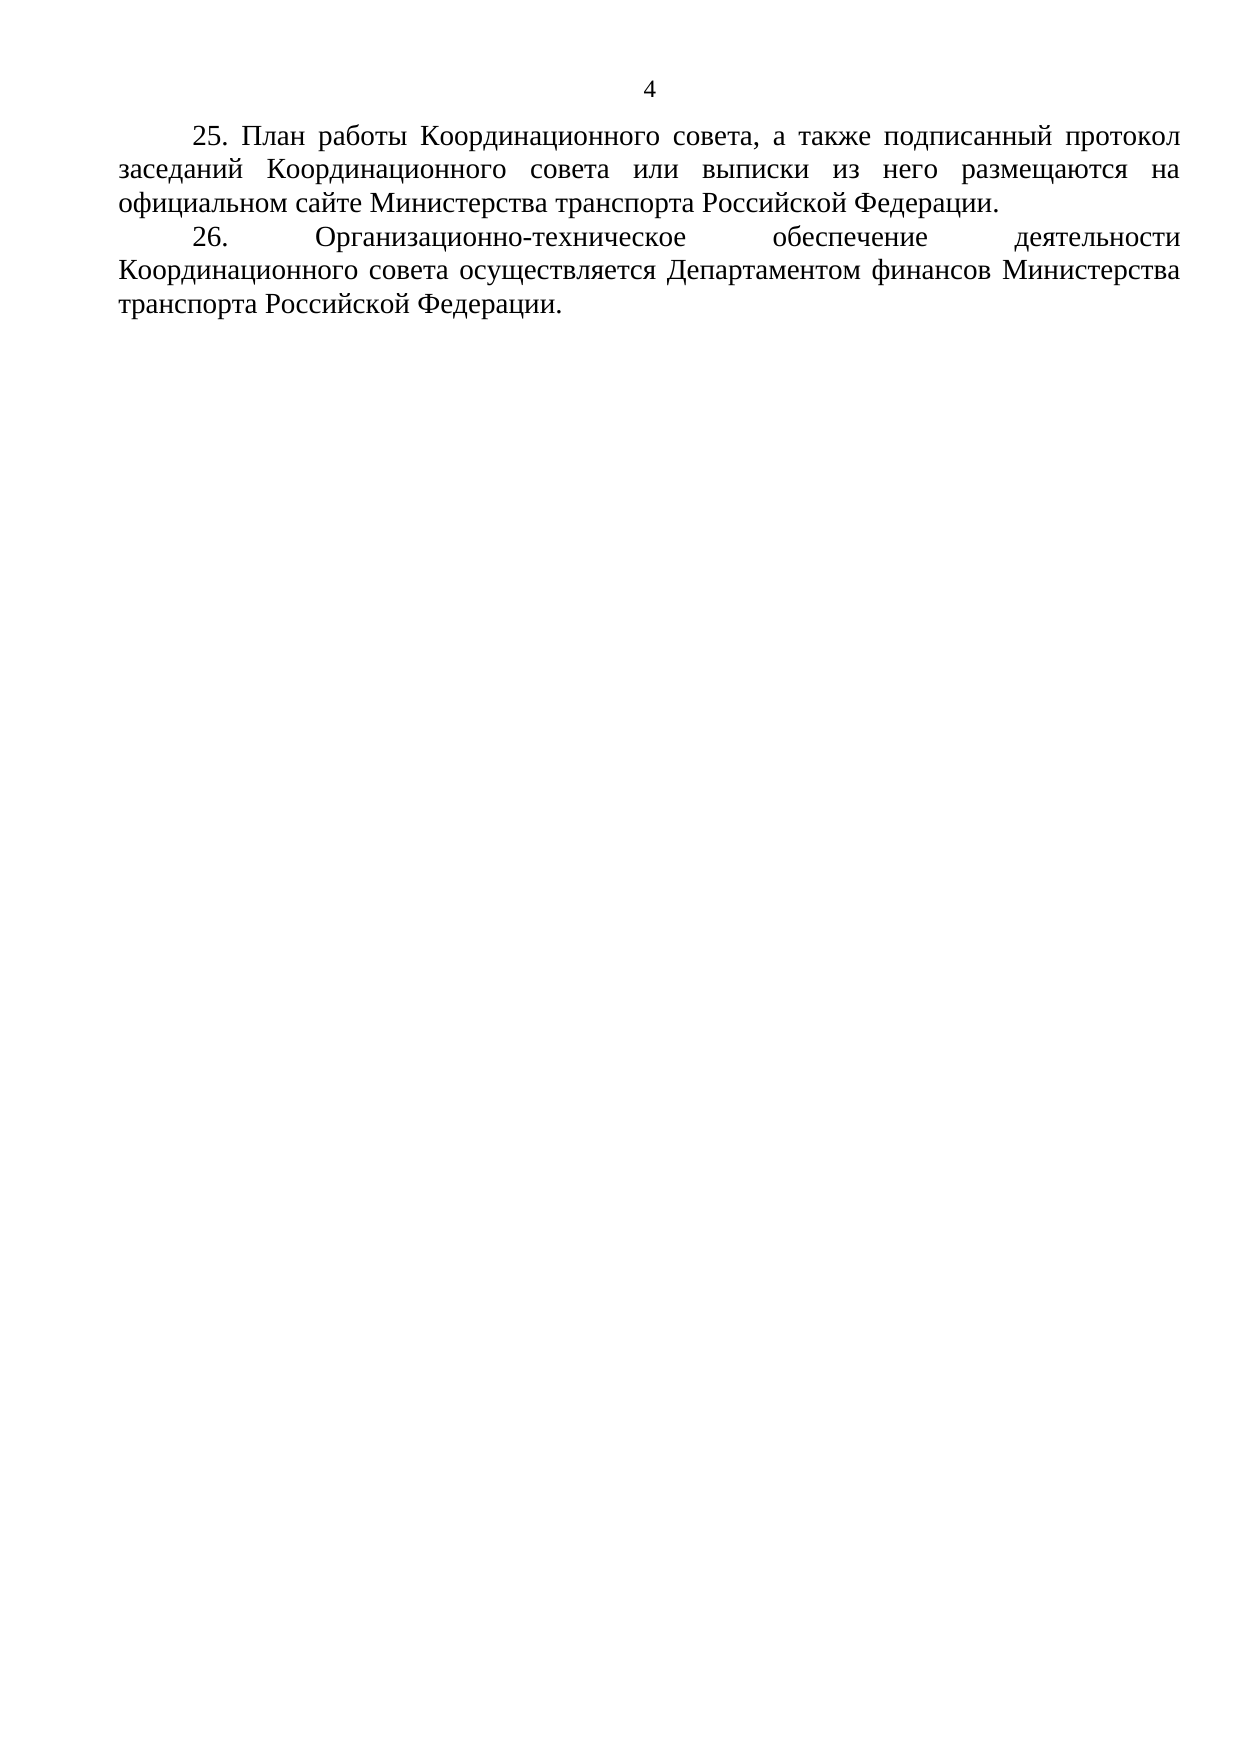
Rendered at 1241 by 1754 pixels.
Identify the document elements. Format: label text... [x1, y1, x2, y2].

text 25. План работы Координационного совета, а также подписанный протокол заседаний Координационного совета или выписки из него размещаются на официальном сайте Министерства транспорта Российской Федерации. [118, 118, 1181, 219]
text 26. Организационно-техническое обеспечение деятельности Координационного совета осуществляется Департаментом финансов Министерства транспорта Российской Федерации. [118, 219, 1181, 319]
